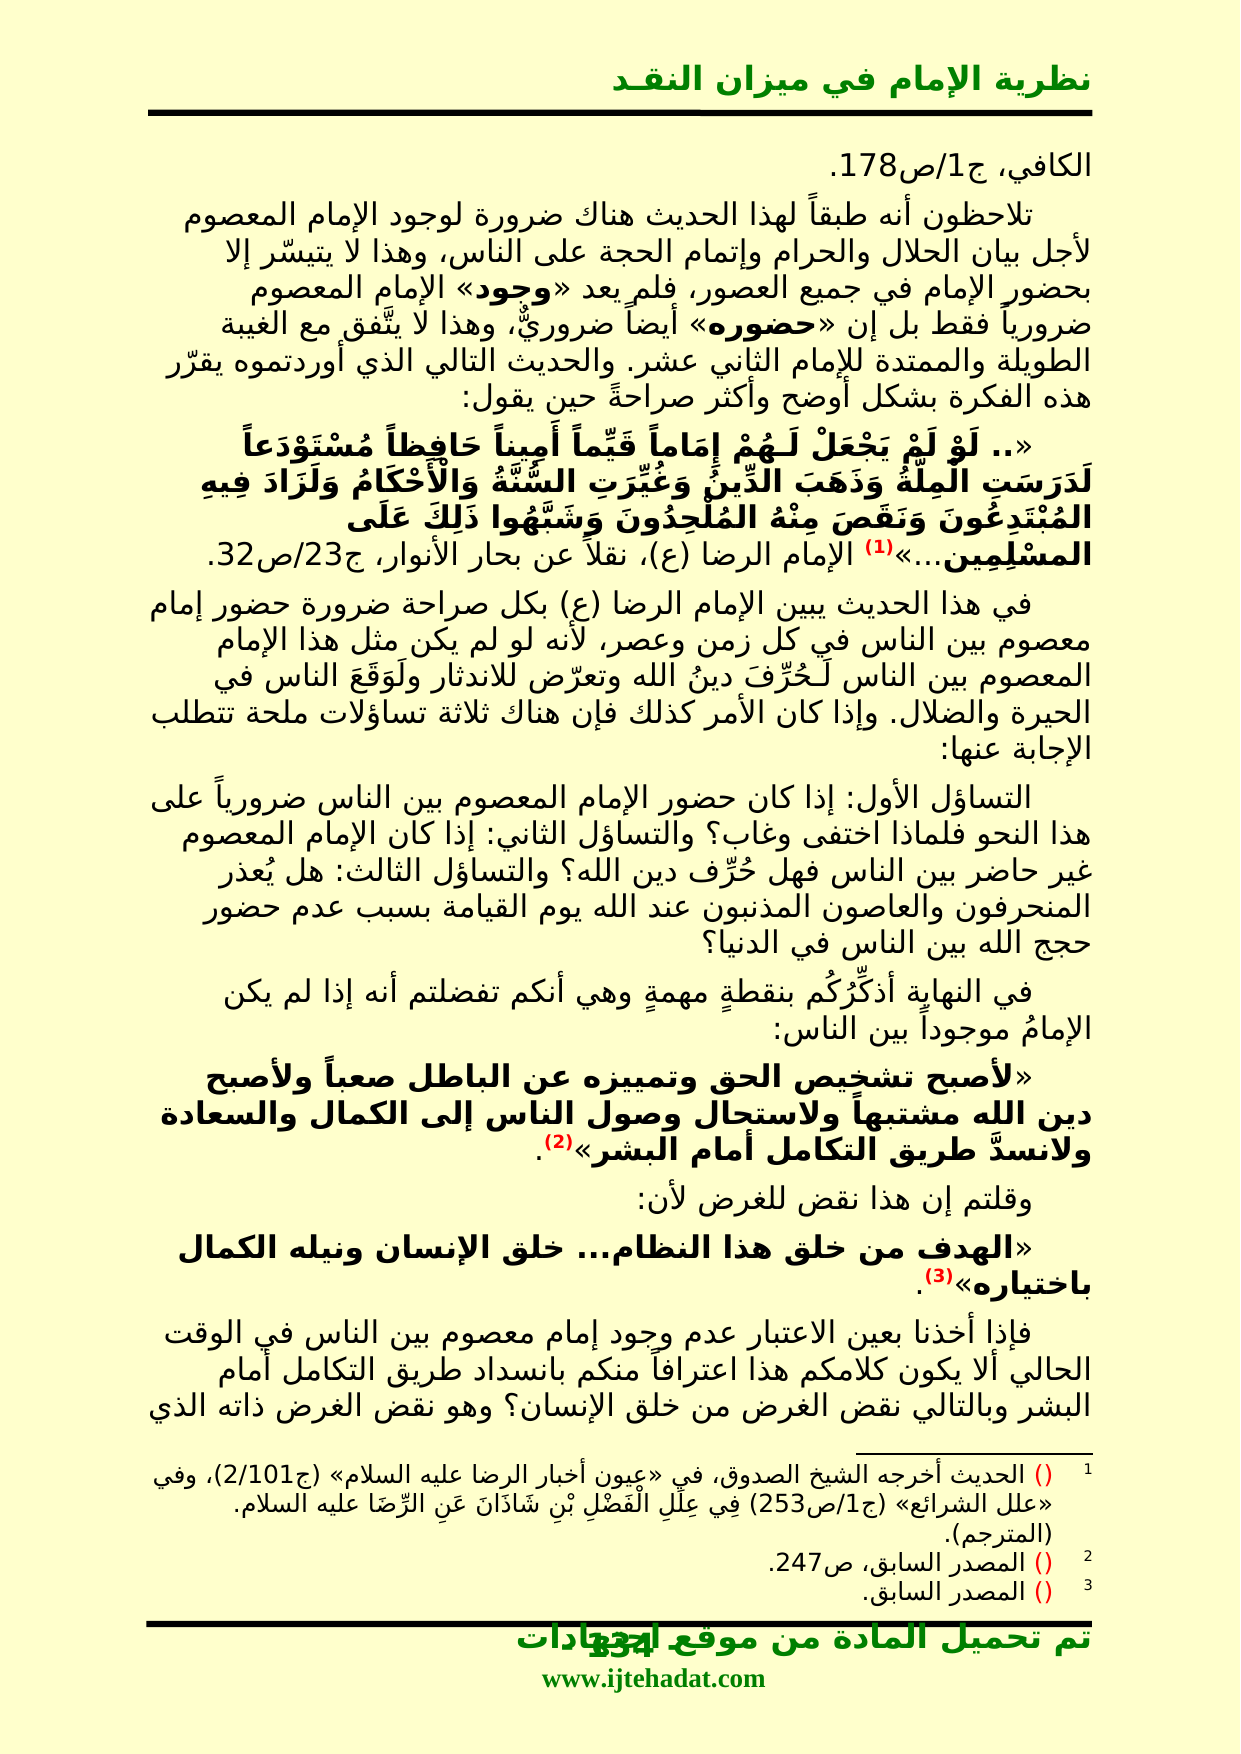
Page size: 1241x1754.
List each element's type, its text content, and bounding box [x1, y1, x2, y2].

text «لأصبح تشخيص الحق وتمييزه عن الباطل صعباً ولأصبح دين الله مشتبهاً ولاستحال وصول الناس إلى الكمال والسعادة ولانسدَّ طريق التكامل أمام البشر»(). [148, 1059, 1092, 1168]
text «الهدف من خلق هذا النظام... خلق الإنسان ونيله الكمال باختياره»(). [148, 1229, 1092, 1302]
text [148, 1314, 1092, 1423]
text التساؤل الأول: إذا كان حضور الإمام المعصوم بين الناس ضرورياً على هذا النحو فلماذا اختفى وغاب؟ والتساؤل الثاني: إذا كان الإمام المعصوم غير حاضر بين الناس فهل حُرِّف دين الله؟ والتساؤل الثالث: هل يُعذر المنحرفون والعاصون المذنبون عند الله يوم القيامة بسبب عدم حضور حجج الله بين الناس في الدنيا؟ [148, 779, 1092, 961]
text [148, 148, 1092, 184]
text وقلتم إن هذا نقض للغرض لأن: [148, 1180, 1092, 1217]
text تلاحظون أنه طبقاً لهذا الحديث هناك ضرورة لوجود الإمام المعصوم لأجل بيان الحلال والحرام وإتمام الحجة على الناس، وهذا لا يتيسّر إلا بحضور الإمام في جميع العصور، فلم يعد «وجود» الإمام المعصوم ضرورياً فقط بل إن «حضوره» أيضاً ضروريٌّ، وهذا لا يتَّفق مع الغيبة الطويلة والممتدة للإمام الثاني عشر. والحديث التالي الذي أوردتموه يقرّر هذه الفكرة بشكل أوضح وأكثر صراحةً حين يقول: [148, 197, 1092, 415]
text في هذا الحديث يبين الإمام الرضا (ع) بكل صراحة ضرورة حضور إمام معصوم بين الناس في كل زمن وعصر، لأنه لو لم يكن مثل هذا الإمام المعصوم بين الناس لَـحُرِّفَ دينُ الله وتعرّض للاندثار ولَوَقَعَ الناس في الحيرة والضلال. وإذا كان الأمر كذلك فإن هناك ثلاثة تساؤلات ملحة تتطلب الإجابة عنها: [148, 585, 1092, 767]
text «.. لَوْ لَمْ يَجْعَلْ لَـهُمْ إِمَاماً قَيِّماً أَمِيناً حَافِظاً مُسْتَوْدَعاً لَدَرَسَتِ الْمِلَّةُ وَذَهَبَ الدِّينُ وَغُيِّرَتِ السُّنَّةُ وَالْأَحْكَامُ وَلَزَادَ فِيهِ المُبْتَدِعُونَ وَنَقَصَ مِنْهُ المُلْحِدُونَ وَشَبَّهُوا ذَلِكَ عَلَى المسْلِمِين...‏»() الإمام الرضا (ع)، نقلاً عن بحار الأنوار، ج23/ص32. [148, 427, 1092, 573]
text في النهاية أذكِّرُكُم بنقطةٍ مهمةٍ وهي أنكم تفضلتم أنه إذا لم يكن الإمامُ موجوداً بين الناس: [148, 974, 1092, 1046]
